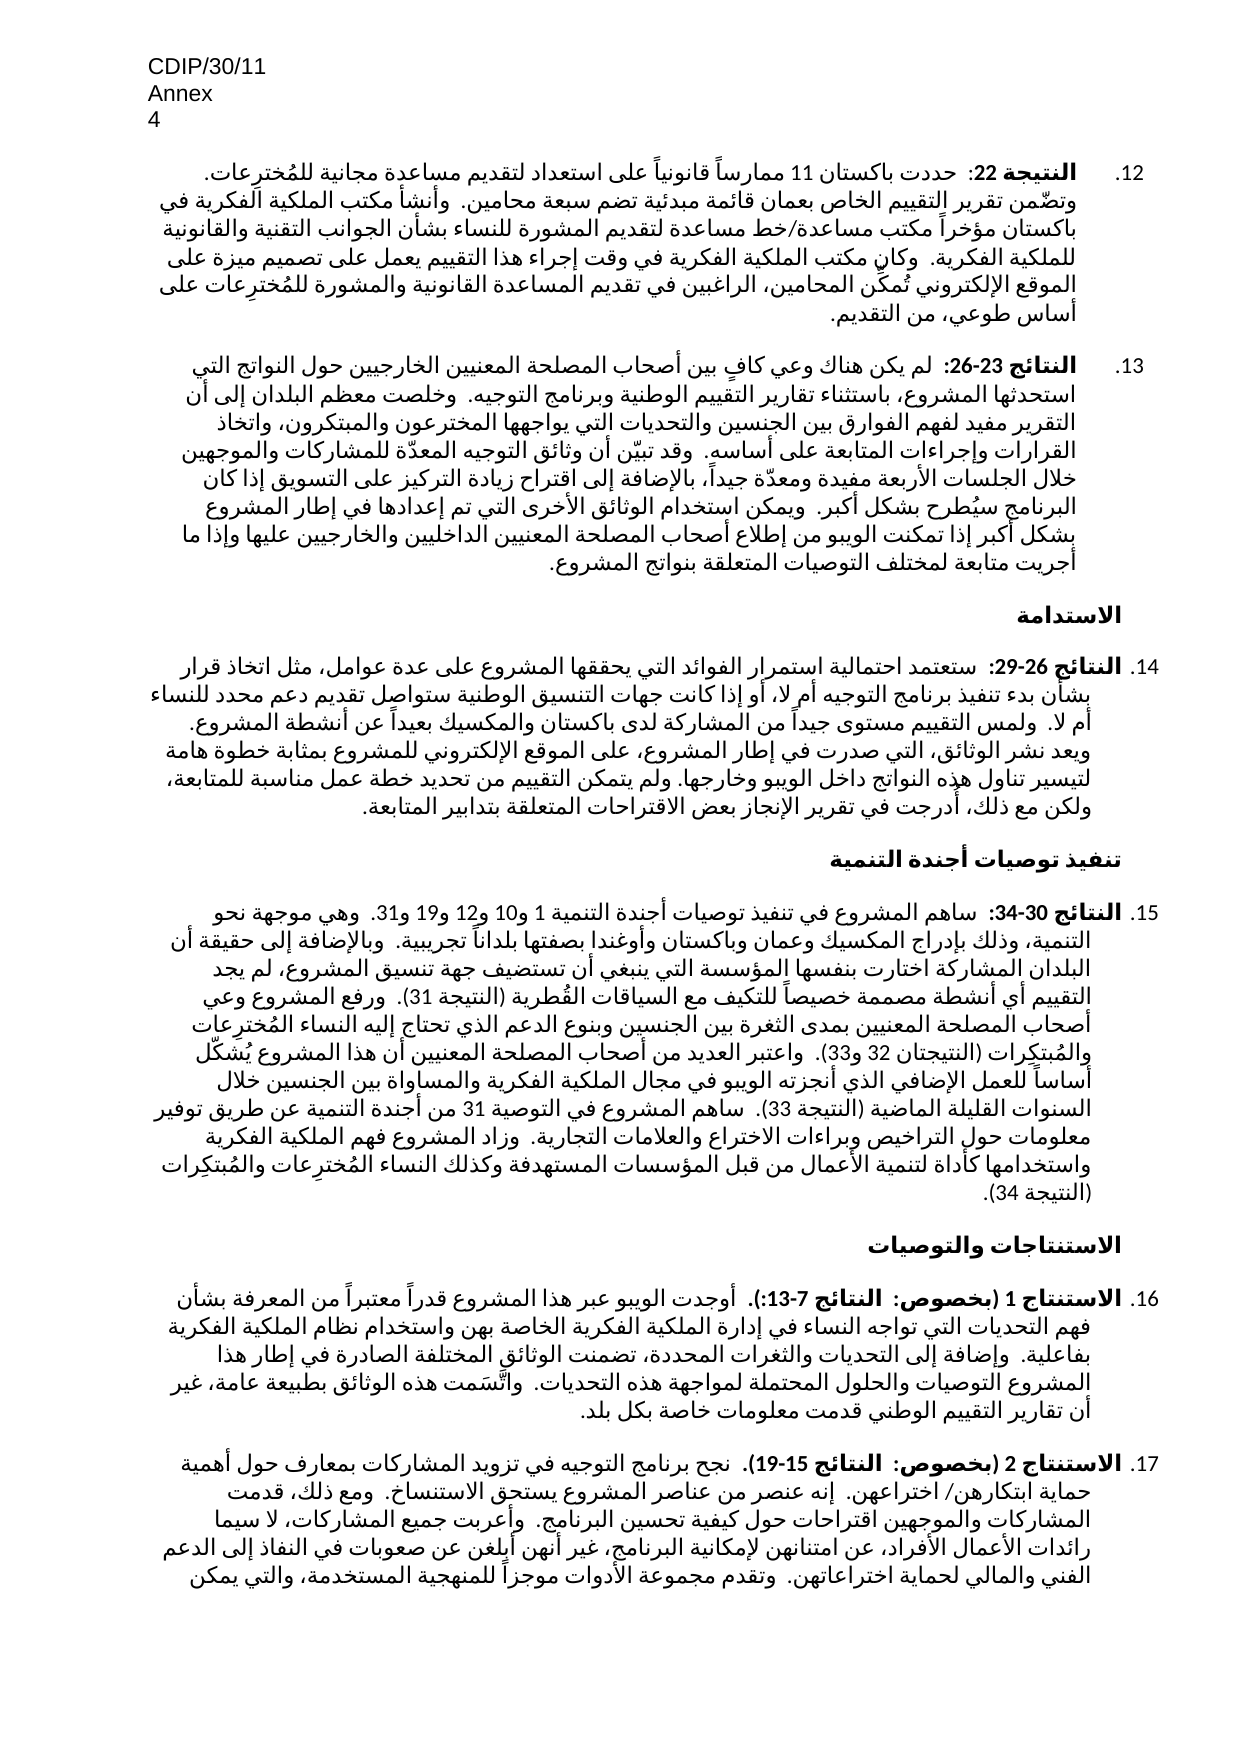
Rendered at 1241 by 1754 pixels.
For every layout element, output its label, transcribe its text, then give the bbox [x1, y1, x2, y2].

list النتائج 26-29: ستعتمد احتمالية استمرار الفوائد التي يحققها المشروع على عدة عوامل، مثل اتخاذ قرار بشأن بدء تنفيذ برنامج التوجيه أم لا، أو إذا كانت جهات التنسيق الوطنية ستواصل تقديم دعم محدد للنساء أم لا. ولمس التقييم مستوى جيداً من المشاركة لدى باكستان والمكسيك بعيداً عن أنشطة المشروع. ويعد نشر الوثائق، التي صدرت في إطار المشروع، على الموقع الإلكتروني للمشروع بمثابة خطوة هامة لتيسير تناول هذه النواتج داخل الويبو وخارجها. ولم يتمكن التقييم من تحديد خطة عمل مناسبة للمتابعة، ولكن مع ذلك، أُدرجت في تقرير الإنجاز بعض الاقتراحات المتعلقة بتدابير المتابعة. [148, 652, 1129, 820]
list النتائج 23-26: لم يكن هناك وعي كافٍ بين أصحاب المصلحة المعنيين الخارجيين حول النواتج التي استحدثها المشروع، باستثناء تقارير التقييم الوطنية وبرنامج التوجيه. وخلصت معظم البلدان إلى أن التقرير مفيد لفهم الفوارق بين الجنسين والتحديات التي يواجهها المخترعون والمبتكرون، واتخاذ القرارات وإجراءات المتابعة على أساسه. وقد تبيّن أن وثائق التوجيه المعدّة للمشاركات والموجهين خلال الجلسات الأربعة مفيدة ومعدّة جيداً، بالإضافة إلى اقتراح زيادة التركيز على التسويق إذا كان البرنامج سيُطرح بشكل أكبر. ويمكن استخدام الوثائق الأخرى التي تم إعدادها في إطار المشروع بشكل أكبر إذا تمكنت الويبو من إطلاع أصحاب المصلحة المعنيين الداخليين والخارجيين عليها وإذا ما أجريت متابعة لمختلف التوصيات المتعلقة بنواتج المشروع. [148, 352, 1114, 576]
list الاستنتاج 1 (بخصوص: النتائج 7-13:). أوجدت الويبو عبر هذا المشروع قدراً معتبراً من المعرفة بشأن فهم التحديات التي تواجه النساء في إدارة الملكية الفكرية الخاصة بهن واستخدام نظام الملكية الفكرية بفاعلية. وإضافة إلى التحديات والثغرات المحددة، تضمنت الوثائق المختلفة الصادرة في إطار هذا المشروع التوصيات والحلول المحتملة لمواجهة هذه التحديات. واتَّسَمت هذه الوثائق بطبيعة عامة، غير أن تقارير التقييم الوطني قدمت معلومات خاصة بكل بلد. [148, 1284, 1129, 1424]
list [148, 1449, 1129, 1589]
list النتائج 30-34: ساهم المشروع في تنفيذ توصيات أجندة التنمية 1 و10 و12 و19 و31. وهي موجهة نحو التنمية، وذلك بإدراج المكسيك وعمان وباكستان وأوغندا بصفتها بلداناً تجريبية. وبالإضافة إلى حقيقة أن البلدان المشاركة اختارت بنفسها المؤسسة التي ينبغي أن تستضيف جهة تنسيق المشروع، لم يجد التقييم أي أنشطة مصممة خصيصاً للتكيف مع السياقات القُطرية (النتيجة 31). ورفع المشروع وعي أصحاب المصلحة المعنيين بمدى الثغرة بين الجنسين وبنوع الدعم الذي تحتاج إليه النساء المُخترِعات والمُبتكِرات (النتيجتان 32 و33). واعتبر العديد من أصحاب المصلحة المعنيين أن هذا المشروع يُشكّل أساساً للعمل الإضافي الذي أنجزته الويبو في مجال الملكية الفكرية والمساواة بين الجنسين خلال السنوات القليلة الماضية (النتيجة 33). ساهم المشروع في التوصية 31 من أجندة التنمية عن طريق توفير معلومات حول التراخيص وبراءات الاختراع والعلامات التجارية. وزاد المشروع فهم الملكية الفكرية واستخدامها كأداة لتنمية الأعمال من قبل المؤسسات المستهدفة وكذلك النساء المُخترِعات والمُبتكِرات (النتيجة 34). [148, 898, 1129, 1206]
text الاستدامة [148, 601, 1122, 629]
text تنفيذ توصيات أجندة التنمية [148, 845, 1122, 873]
list النتيجة 22: حددت باكستان 11 ممارساً قانونياً على استعداد لتقديم مساعدة مجانية للمُخترِعات. وتضّمن تقرير التقييم الخاص بعمان قائمة مبدئية تضم سبعة محامين. وأنشأ مكتب الملكية الفكرية في باكستان مؤخراً مكتب مساعدة/خط مساعدة لتقديم المشورة للنساء بشأن الجوانب التقنية والقانونية للملكية الفكرية. وكان مكتب الملكية الفكرية في وقت إجراء هذا التقييم يعمل على تصميم ميزة على الموقع الإلكتروني تُمكِّن المحامين، الراغبين في تقديم المساعدة القانونية والمشورة للمُخترِعات على أساس طوعي، من التقديم. [148, 158, 1114, 327]
text الاستنتاجات والتوصيات [148, 1231, 1122, 1259]
